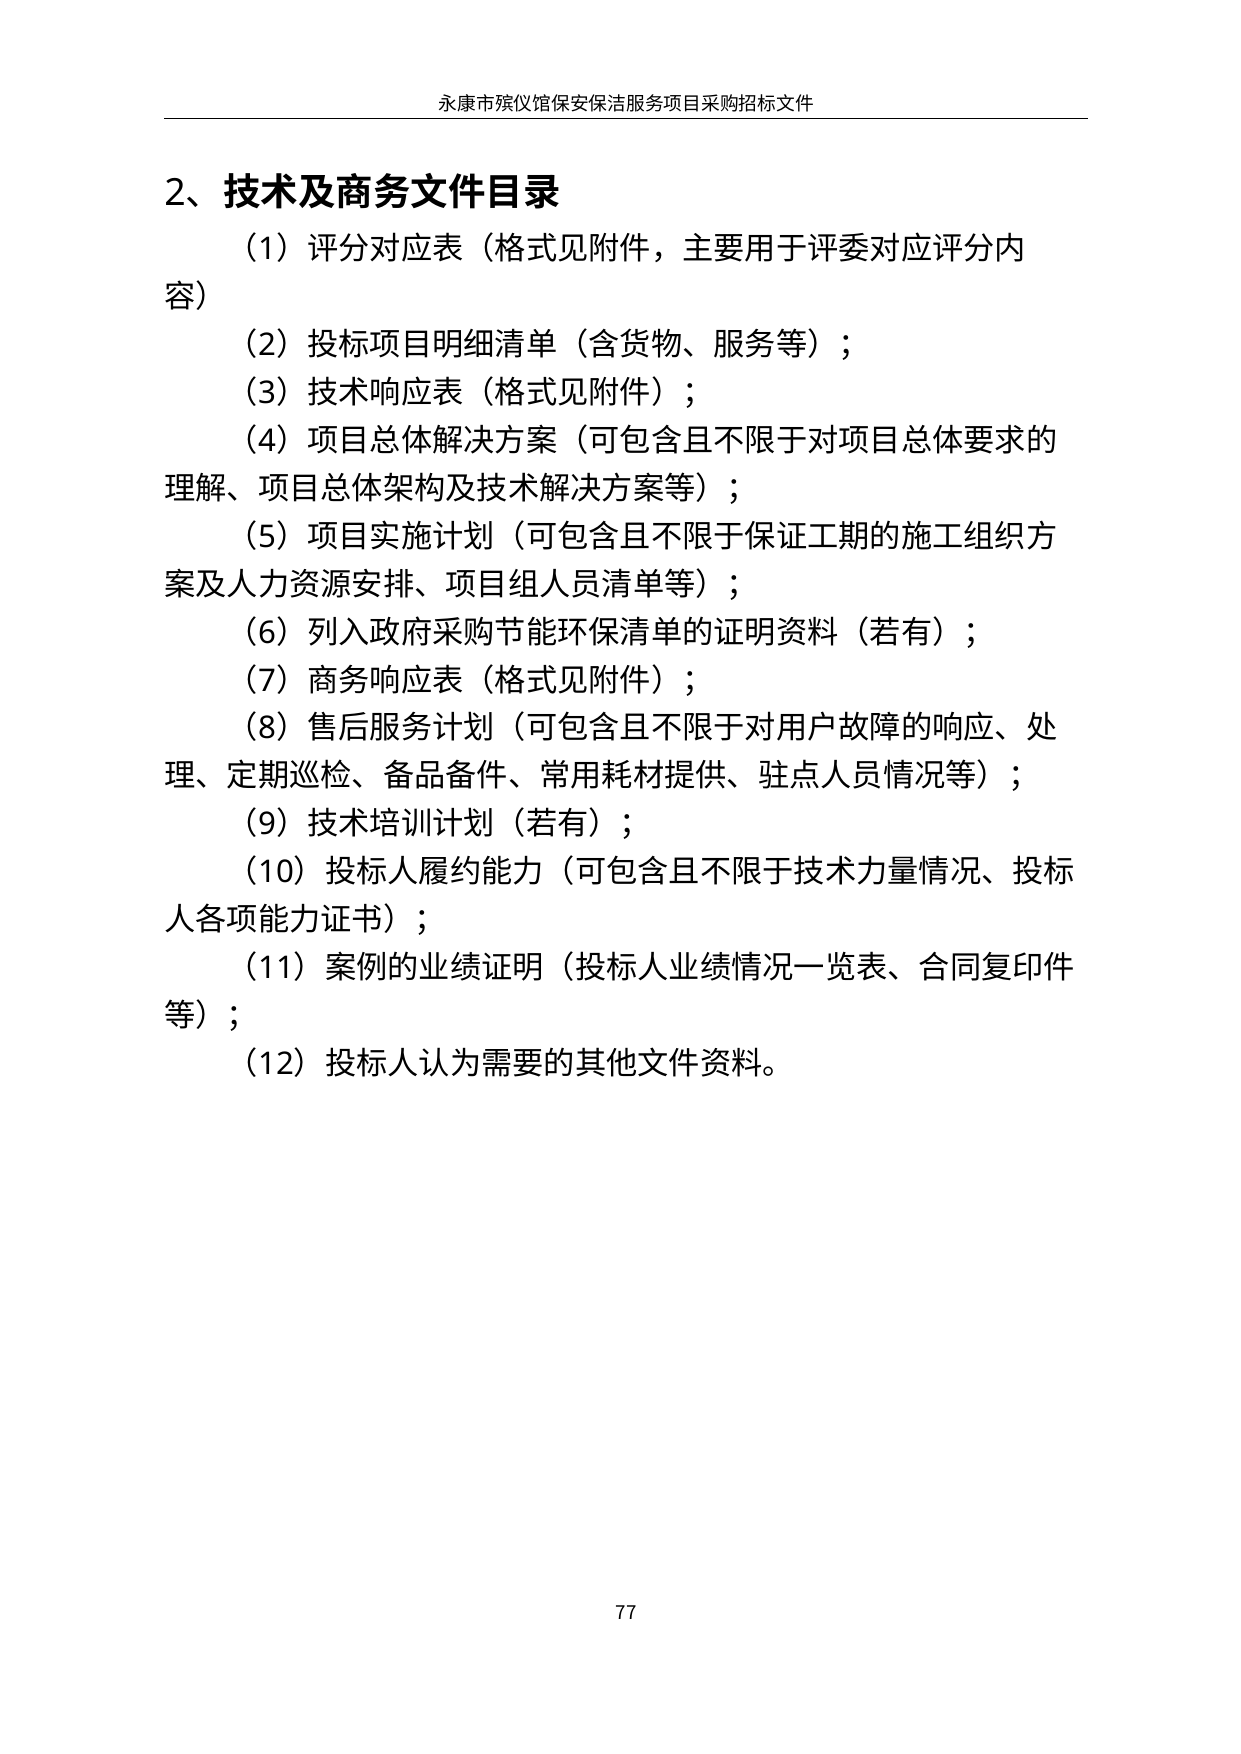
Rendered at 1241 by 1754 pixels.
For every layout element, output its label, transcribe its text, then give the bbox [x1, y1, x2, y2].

text （7）商务响应表（格式见附件）； [164, 653, 1088, 701]
text （2）投标项目明细清单（含货物、服务等）； [164, 317, 1088, 365]
text （1）评分对应表（格式见附件，主要用于评委对应评分内容） [164, 221, 1088, 317]
text （6）列入政府采购节能环保清单的证明资料（若有）； [164, 605, 1088, 653]
text （4）项目总体解决方案（可包含且不限于对项目总体要求的理解、项目总体架构及技术解决方案等）； [164, 413, 1088, 509]
text （9）技术培训计划（若有）； [164, 796, 1088, 844]
text （11）案例的业绩证明（投标人业绩情况一览表、合同复印件等）； [164, 940, 1088, 1036]
text 2、技术及商务文件目录 [164, 162, 1088, 216]
text （3）技术响应表（格式见附件）； [164, 365, 1088, 413]
text （12）投标人认为需要的其他文件资料。 [164, 1036, 1088, 1084]
text （8）售后服务计划（可包含且不限于对用户故障的响应、处理、定期巡检、备品备件、常用耗材提供、驻点人员情况等）； [164, 701, 1088, 796]
text （10）投标人履约能力（可包含且不限于技术力量情况、投标人各项能力证书）； [164, 844, 1088, 940]
text （5）项目实施计划（可包含且不限于保证工期的施工组织方案及人力资源安排、项目组人员清单等）； [164, 509, 1088, 605]
